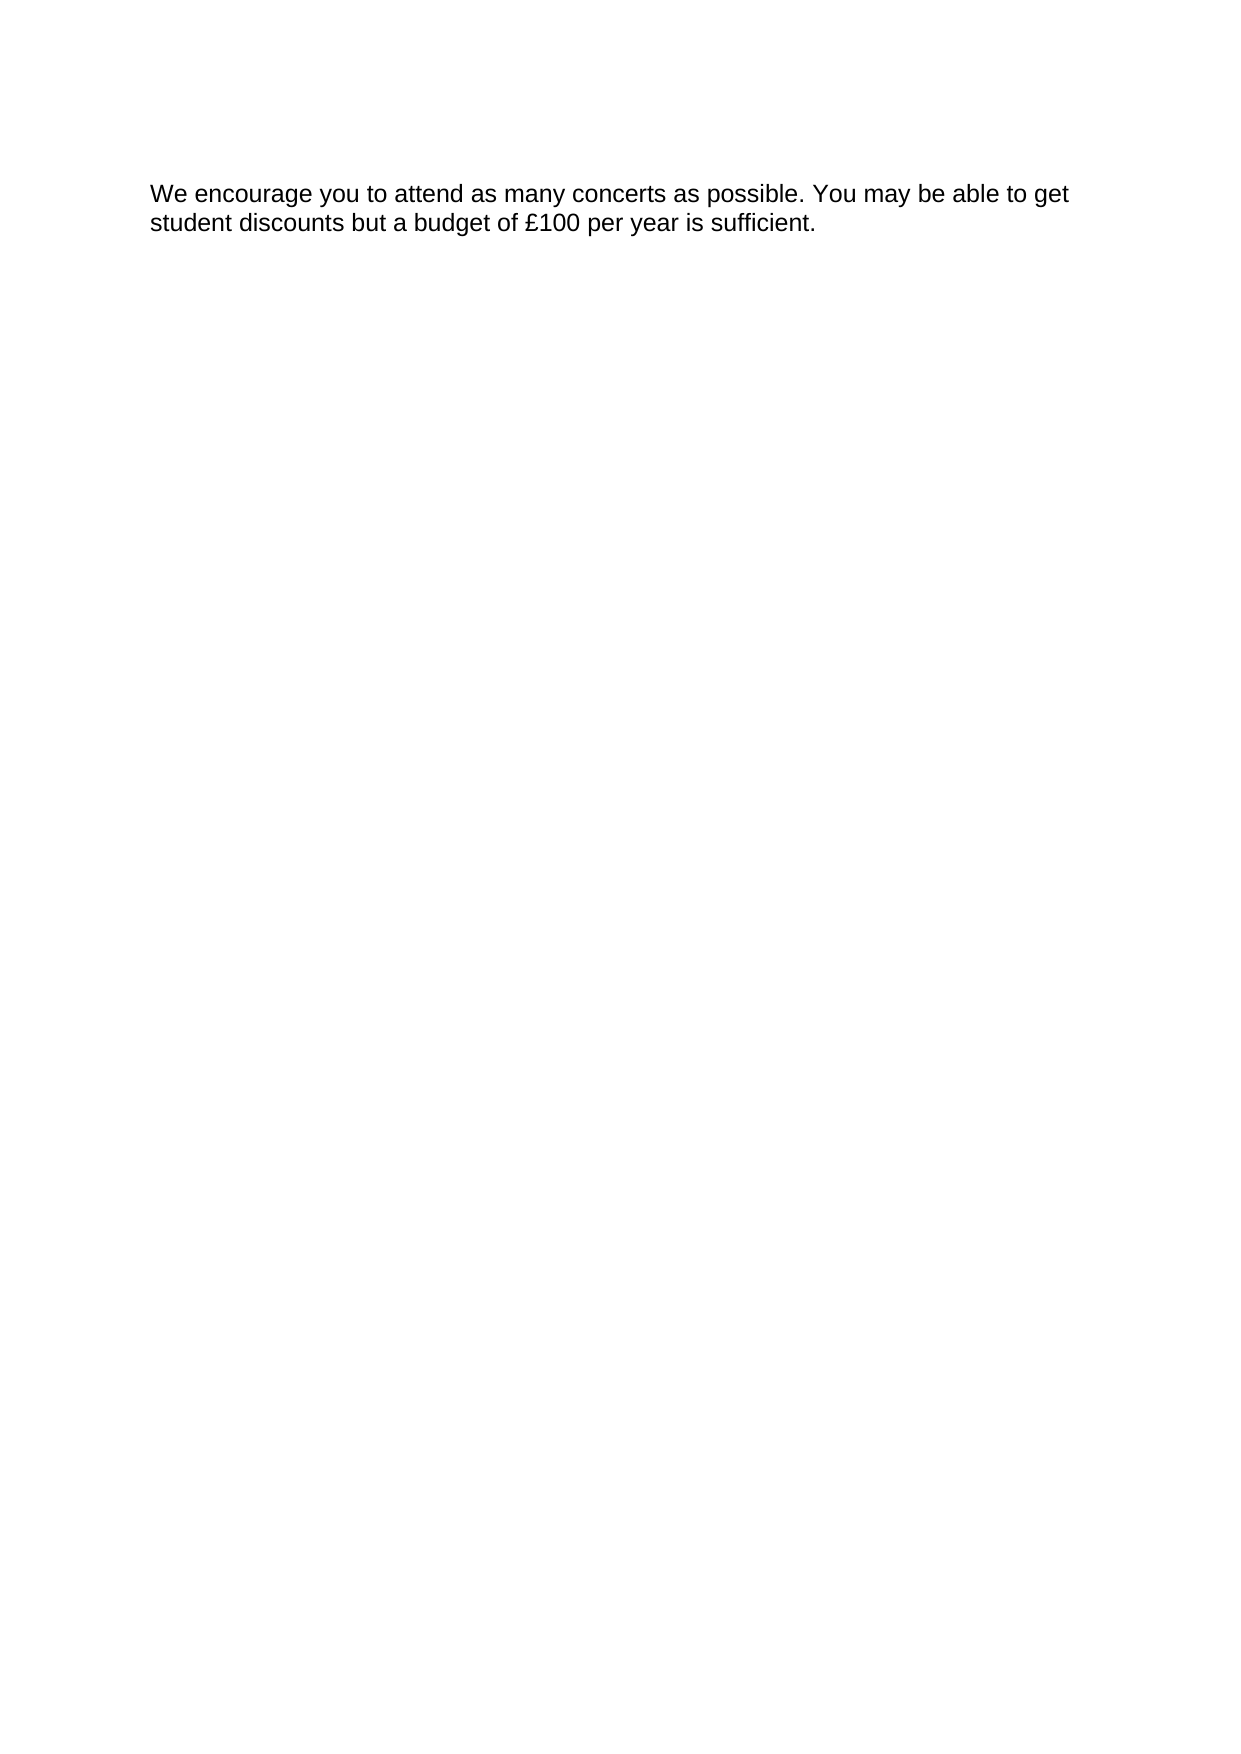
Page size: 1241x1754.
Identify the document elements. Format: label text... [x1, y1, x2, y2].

text We encourage you to attend as many concerts as possible. You may be able to get student discounts but a budget of £100 per year is sufficient. [150, 179, 1090, 236]
